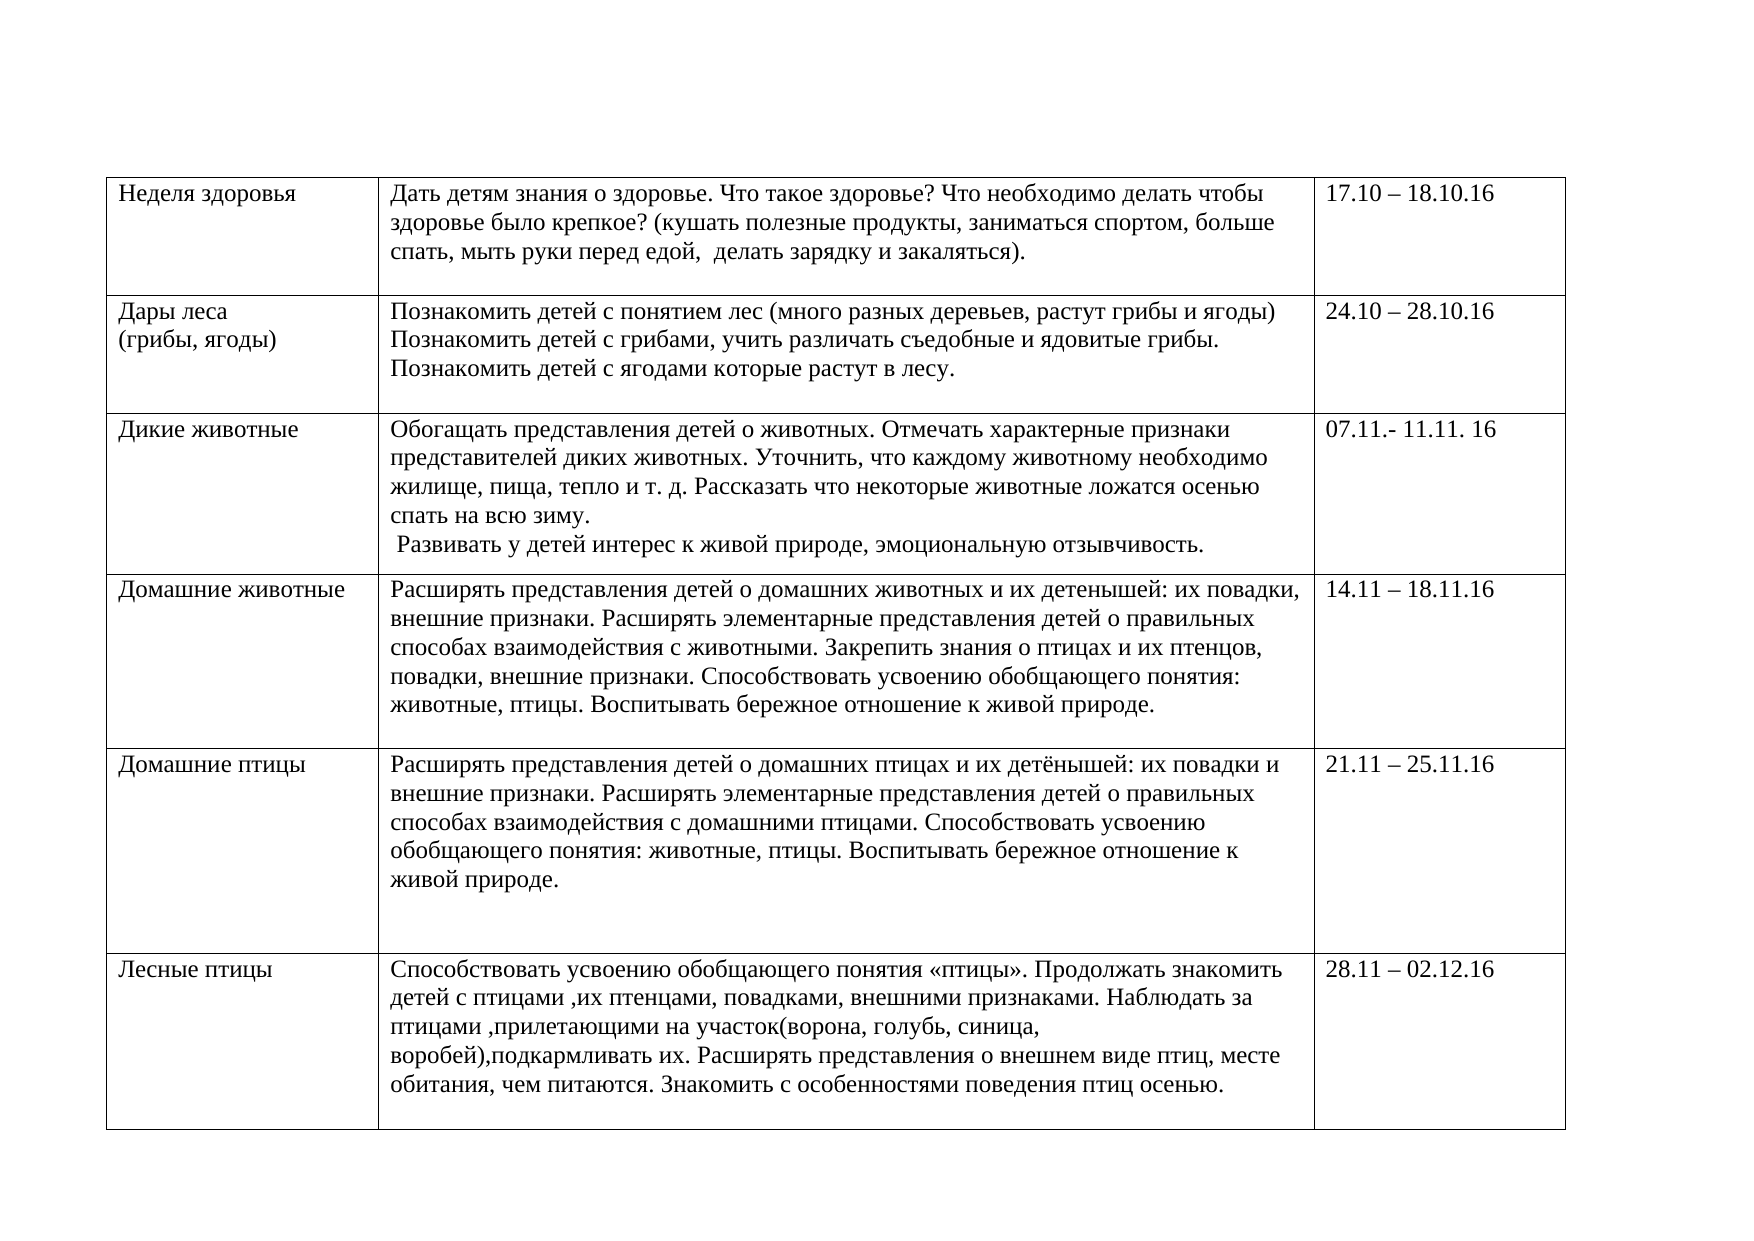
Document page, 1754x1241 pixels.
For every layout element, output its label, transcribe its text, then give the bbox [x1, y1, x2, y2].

table_cell 14.11 – 18.11.16 [1315, 575, 1565, 748]
table_cell Дикие животные [107, 414, 378, 573]
table_cell Неделя здоровья [107, 178, 378, 295]
table_cell 17.10 – 18.10.16 [1315, 178, 1565, 295]
table_cell Домашние животные [107, 575, 378, 748]
table_cell Расширять представления детей о домашних птицах и их детёнышей: их повадки и внешние признаки. Расширять элементарные представления детей о правильных способах взаимодействия с домашними птицами. Способствовать усвоению обобщающего понятия: животные, птицы. Воспитывать бережное отношение к живой природе. [379, 749, 1314, 953]
table_cell 28.11 – 02.12.16 [1315, 954, 1565, 1129]
table_cell Дары леса (грибы, ягоды) [107, 296, 378, 413]
table_cell Обогащать представления детей о животных. Отмечать характерные признаки представителей диких животных. Уточнить, что каждому животному необходимо жилище, пища, тепло и т. д. Рассказать что некоторые животные ложатся осенью спать на всю зиму. Развивать у детей интерес к живой природе, эмоциональную отзывчивость. [379, 414, 1314, 573]
table_cell Расширять представления детей о домашних животных и их детенышей: их повадки, внешние признаки. Расширять элементарные представления детей о правильных способах взаимодействия с животными. Закрепить знания о птицах и их птенцов, повадки, внешние признаки. Способствовать усвоению обобщающего понятия: животные, птицы. Воспитывать бережное отношение к живой природе. [379, 575, 1314, 748]
table_cell Лесные птицы [107, 954, 378, 1129]
table_cell Дать детям знания о здоровье. Что такое здоровье? Что необходимо делать чтобы здоровье было крепкое? (кушать полезные продукты, заниматься спортом, больше спать, мыть руки перед едой, делать зарядку и закаляться). [379, 178, 1314, 295]
table_cell Познакомить детей с понятием лес (много разных деревьев, растут грибы и ягоды) Познакомить детей с грибами, учить различать съедобные и ядовитые грибы. Познакомить детей с ягодами которые растут в лесу. [379, 296, 1314, 413]
table_cell Домашние птицы [107, 749, 378, 953]
table_cell 07.11.- 11.11. 16 [1315, 414, 1565, 573]
table_cell 21.11 – 25.11.16 [1315, 749, 1565, 953]
table_cell Способствовать усвоению обобщающего понятия «птицы». Продолжать знакомить детей с птицами ,их птенцами, повадками, внешними признаками. Наблюдать за птицами ,прилетающими на участок(ворона, голубь, синица, воробей),подкармливать их. Расширять представления о внешнем виде птиц, месте обитания, чем питаются. Знакомить с особенностями поведения птиц осенью. [379, 954, 1314, 1129]
table_cell 24.10 – 28.10.16 [1315, 296, 1565, 413]
